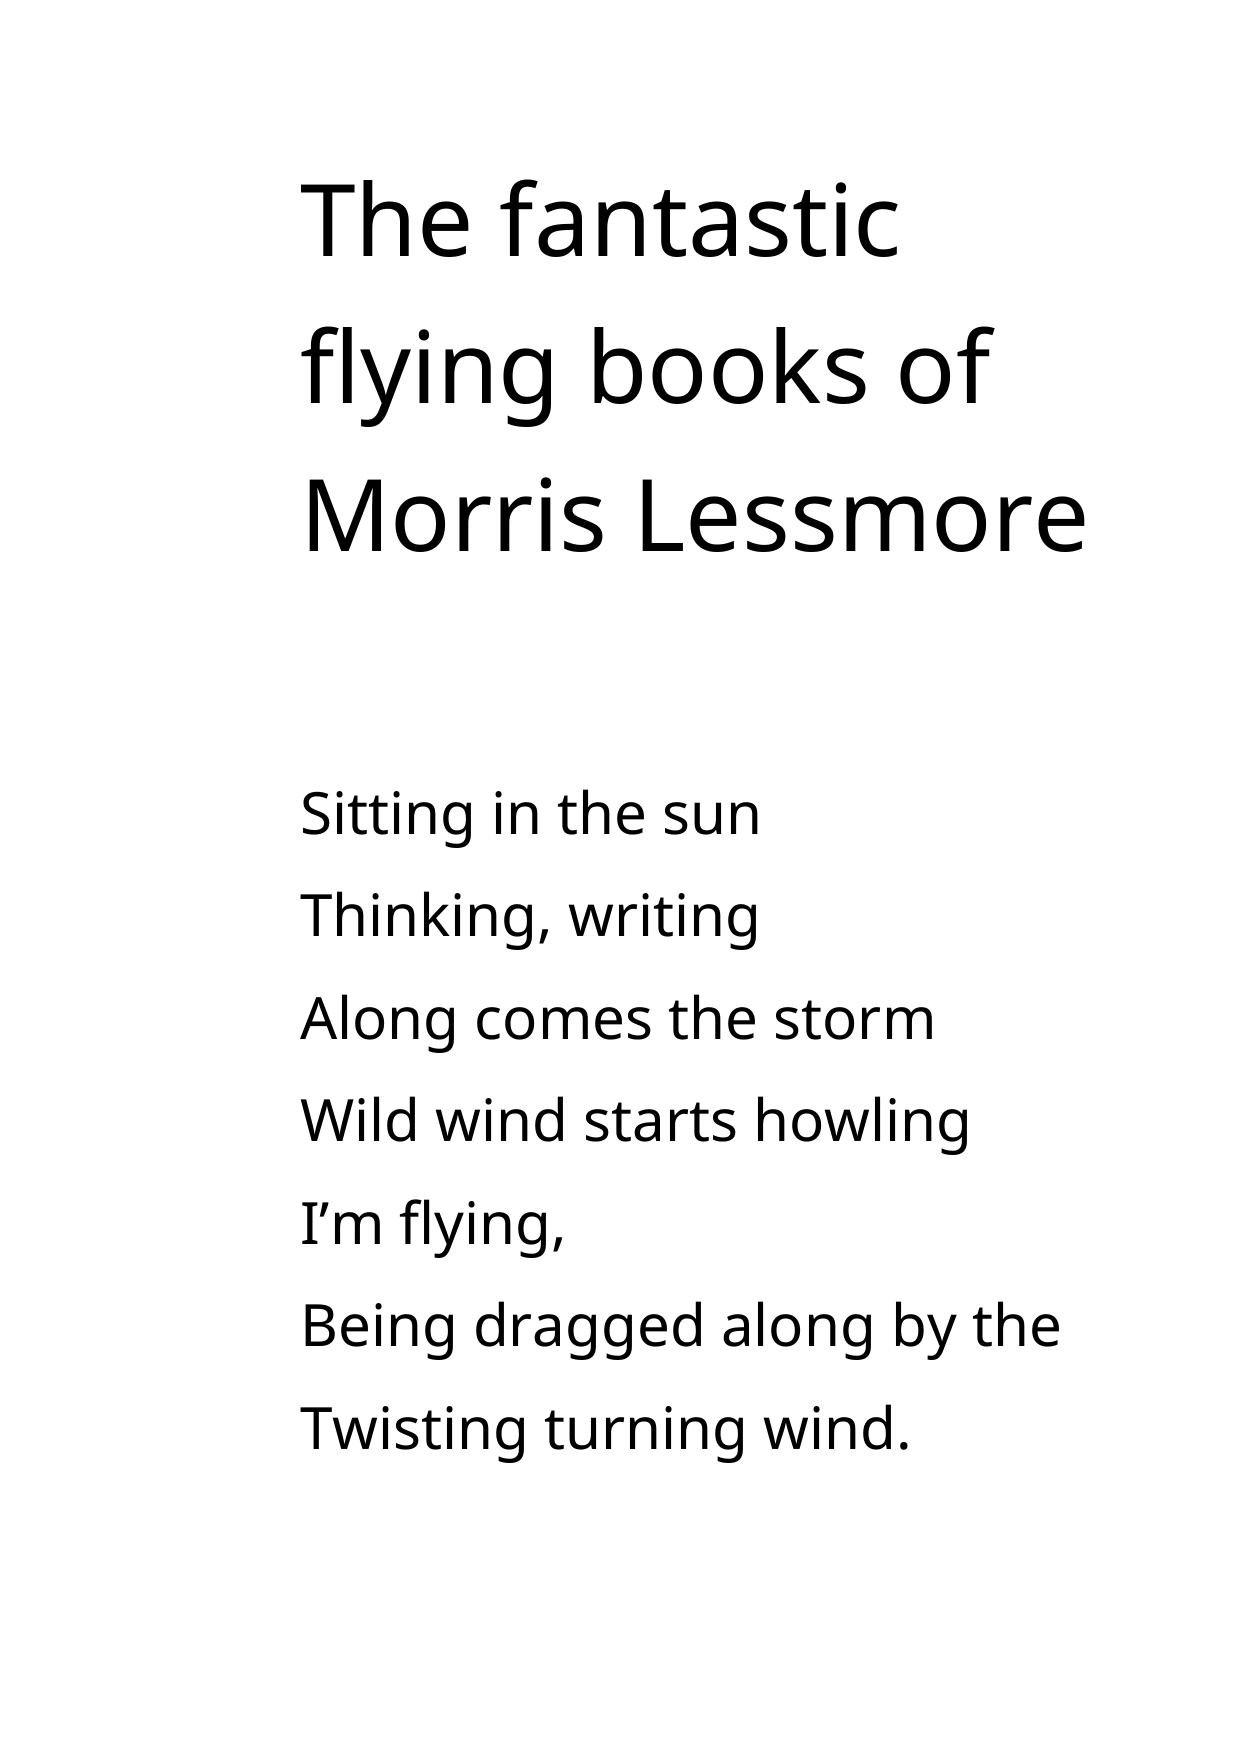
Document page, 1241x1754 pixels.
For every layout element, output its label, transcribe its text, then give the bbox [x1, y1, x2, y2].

text Thinking, writing [300, 874, 1090, 954]
text Sitting in the sun [300, 772, 1090, 851]
text The fantastic flying books of Morris Lessmore [300, 150, 1090, 580]
text Along comes the storm [300, 977, 1090, 1056]
text Wild wind starts howling [300, 1079, 1090, 1159]
text I’m flying, [300, 1182, 1090, 1261]
text Twisting turning wind. [300, 1387, 1090, 1466]
text Being dragged along by the [300, 1284, 1090, 1364]
